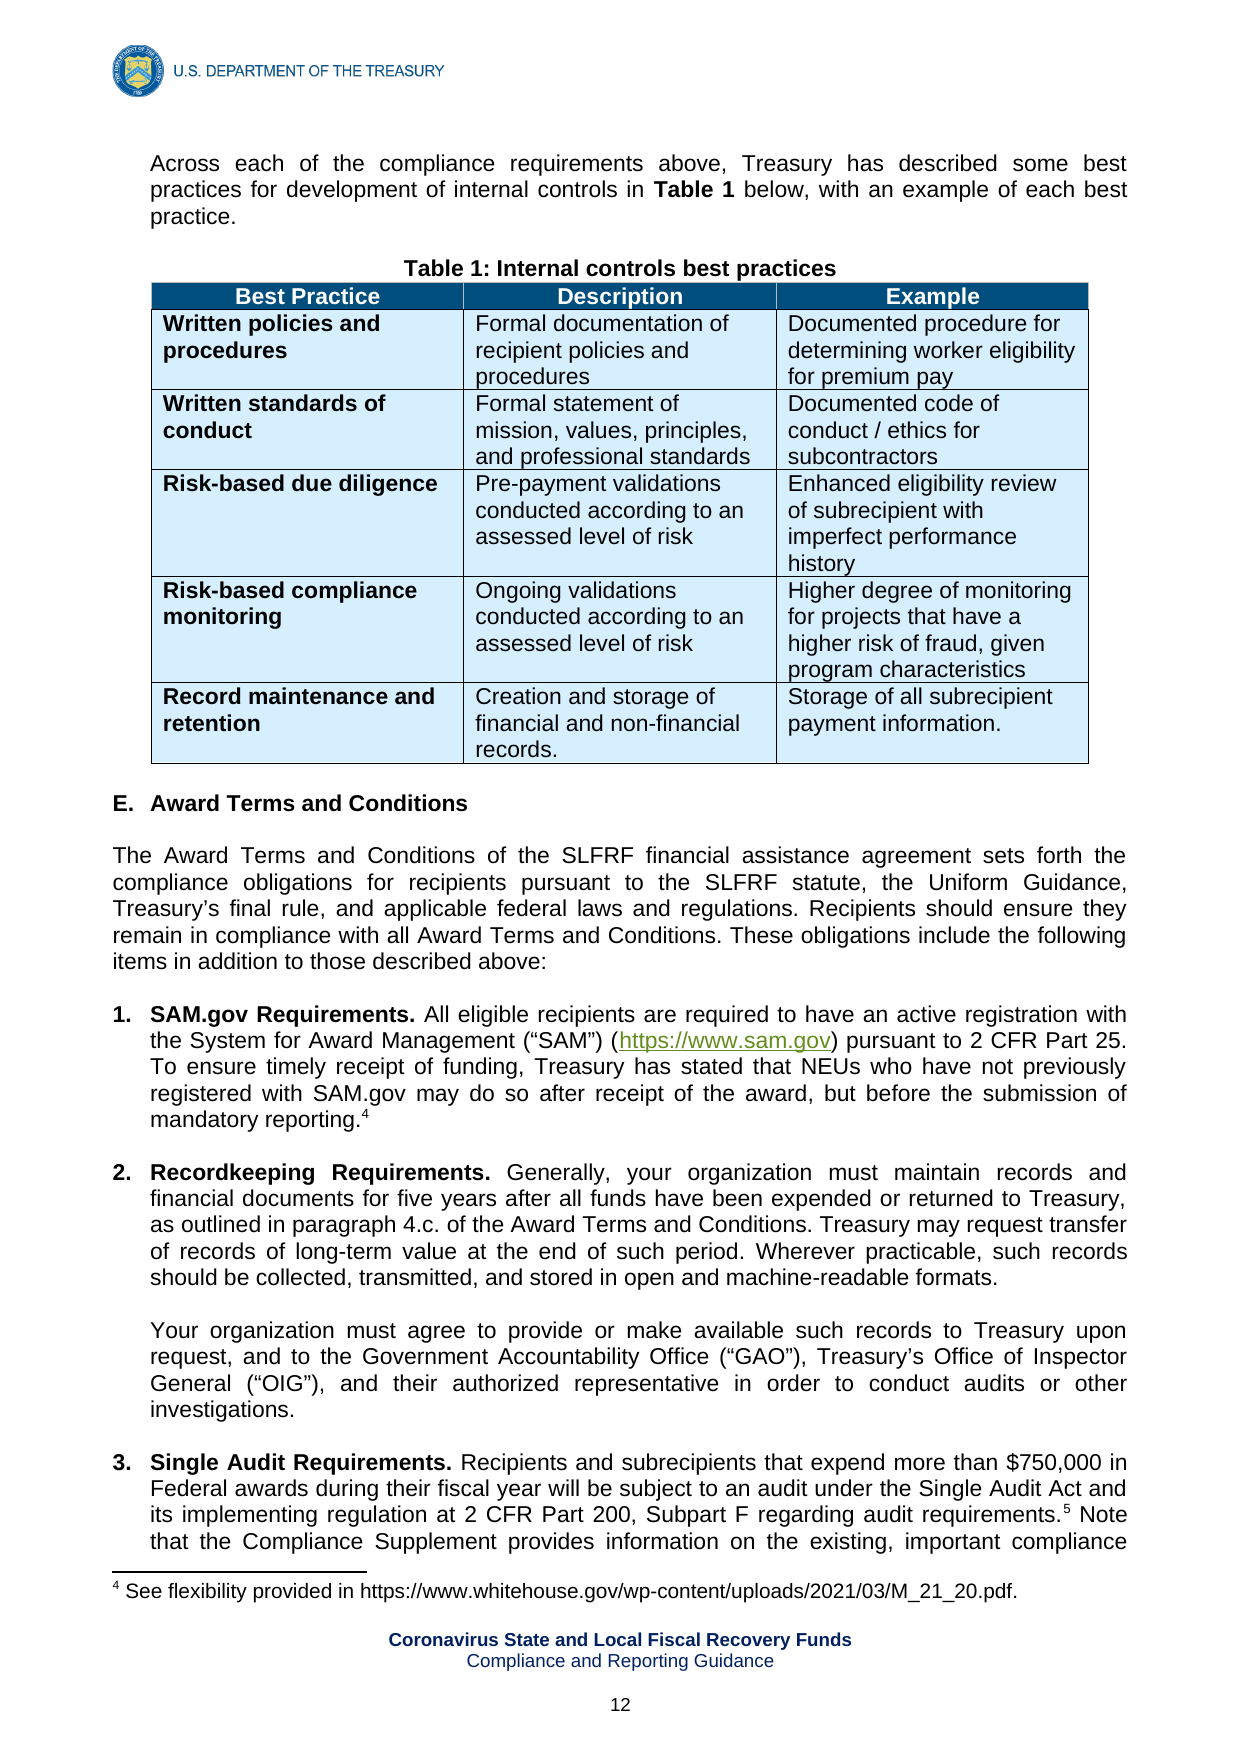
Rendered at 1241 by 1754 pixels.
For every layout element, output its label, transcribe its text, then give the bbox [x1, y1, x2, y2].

table_cell Ongoing validations conducted according to an assessed level of risk [464, 577, 776, 682]
picture [112, 45, 532, 97]
table_header Description [464, 283, 776, 309]
table_cell Creation and storage of financial and non-financial records. [464, 683, 776, 762]
table_cell Formal documentation of recipient policies and procedures [464, 310, 776, 389]
table_header Best Practice [152, 283, 463, 309]
table_cell Documented procedure for determining worker eligibility for premium pay [777, 310, 1088, 389]
table_header Example [777, 283, 1088, 309]
table_cell Written standards of conduct [152, 390, 463, 469]
table_cell Pre-payment validations conducted according to an assessed level of risk [464, 470, 776, 576]
list Recordkeeping Requirements. Generally, your organization must maintain records and financial documents for five years after all funds have been expended or returned to Treasury, as outlined in paragraph 4.c. of the Award Terms and Conditions. Treasury may request transfer of records of long-term value at the end of such period. Wherever practicable, such records should be collected, transmitted, and stored in open and machine-readable formats. [112, 1159, 1128, 1291]
table_cell Risk-based due diligence [152, 470, 463, 576]
table_cell Formal statement of mission, values, principles, and professional standards [464, 390, 776, 469]
text Across each of the compliance requirements above, Treasury has described some best practices for development of internal controls in Table 1 below, with an example of each best practice. [150, 150, 1128, 229]
list SAM.gov Requirements. All eligible recipients are required to have an active registration with the System for Award Management (“SAM”) (https://www.sam.gov) pursuant to 2 CFR Part 25. To ensure timely receipt of funding, Treasury has stated that NEUs who have not previously registered with SAM.gov may do so after receipt of the award, but before the submission of mandatory reporting. [112, 1001, 1128, 1132]
text Table 1: Internal controls best practices [112, 255, 1128, 282]
table_cell Record maintenance and retention [152, 683, 463, 762]
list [112, 1449, 1128, 1554]
list Award Terms and Conditions [112, 790, 1128, 816]
table_cell Storage of all subrecipient payment information. [777, 683, 1088, 762]
table_cell Enhanced eligibility review of subrecipient with imperfect performance history [777, 470, 1088, 576]
text Your organization must agree to provide or make available such records to Treasury upon request, and to the Government Accountability Office (“GAO”), Treasury’s Office of Inspector General (“OIG”), and their authorized representative in order to conduct audits or other investigations. [150, 1317, 1128, 1422]
table_cell Risk-based compliance monitoring [152, 577, 463, 682]
table_cell Higher degree of monitoring for projects that have a higher risk of fraud, given program characteristics [777, 577, 1088, 682]
table_cell Documented code of conduct / ethics for subcontractors [777, 390, 1088, 469]
text The Award Terms and Conditions of the SLFRF financial assistance agreement sets forth the compliance obligations for recipients pursuant to the SLFRF statute, the Uniform Guidance, Treasury’s final rule, and applicable federal laws and regulations. Recipients should ensure they remain in compliance with all Award Terms and Conditions. These obligations include the following items in addition to those described above: [112, 842, 1128, 974]
table_cell Written policies and procedures [152, 310, 463, 389]
